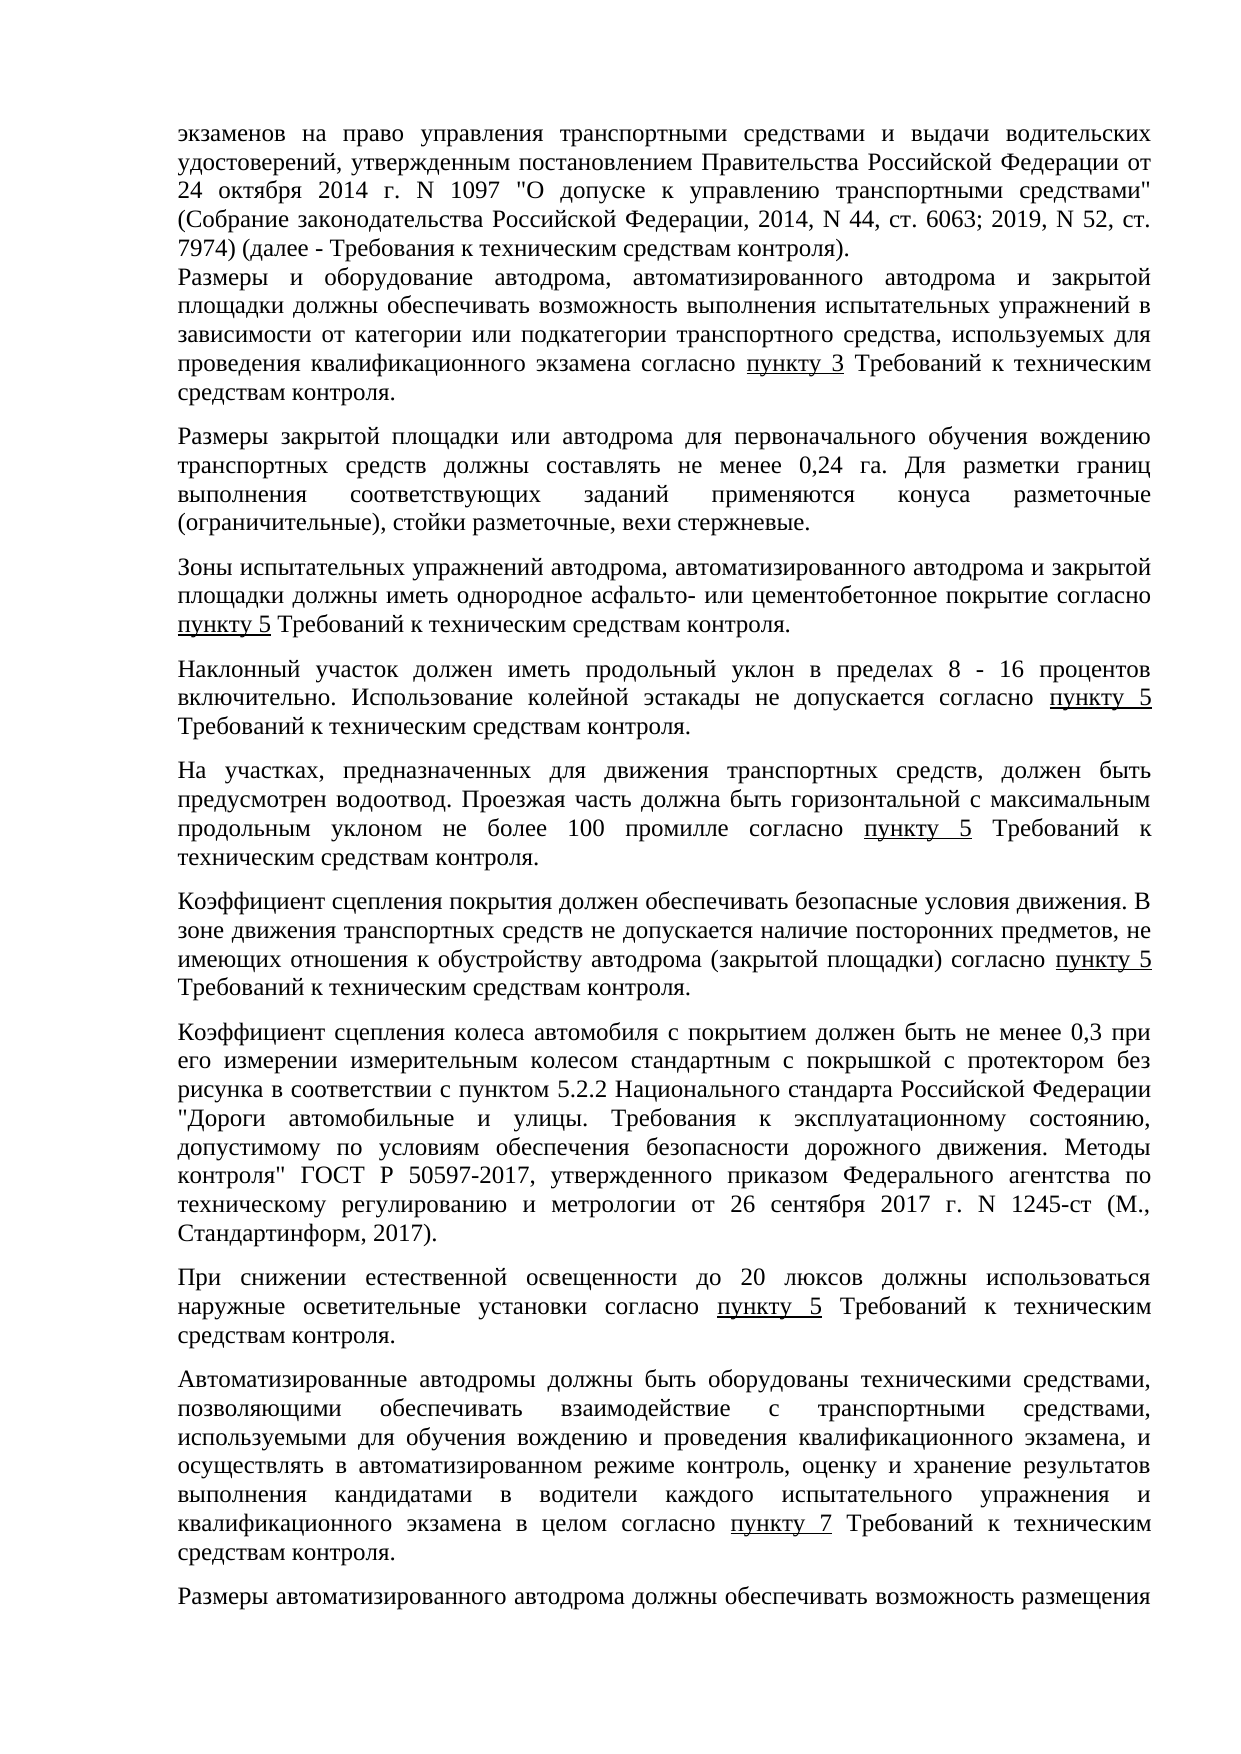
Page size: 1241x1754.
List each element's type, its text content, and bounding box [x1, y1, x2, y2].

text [177, 118, 1152, 262]
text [177, 1581, 1152, 1610]
text Коэффициент сцепления покрытия должен обеспечивать безопасные условия движения. В зоне движения транспортных средств не допускается наличие посторонних предметов, не имеющих отношения к обустройству автодрома (закрытой площадки) согласно пункту 5 Требований к техническим средствам контроля. [177, 886, 1152, 1001]
text Автоматизированные автодромы должны быть оборудованы техническими средствами, позволяющими обеспечивать взаимодействие с транспортными средствами, используемыми для обучения вождению и проведения квалификационного экзамена, и осуществлять в автоматизированном режиме контроль, оценку и хранение результатов выполнения кандидатами в водители каждого испытательного упражнения и квалификационного экзамена в целом согласно пункту 7 Требований к техническим средствам контроля. [177, 1364, 1152, 1566]
text Коэффициент сцепления колеса автомобиля с покрытием должен быть не менее 0,3 при его измерении измерительным колесом стандартным с покрышкой с протектором без рисунка в соответствии с пунктом 5.2.2 Национального стандарта Российской Федерации "Дороги автомобильные и улицы. Требования к эксплуатационному состоянию, допустимому по условиям обеспечения безопасности дорожного движения. Методы контроля" ГОСТ Р 50597-2017, утвержденного приказом Федерального агентства по техническому регулированию и метрологии от 26 сентября 2017 г. N 1245-ст (М., Стандартинформ, 2017). [177, 1017, 1152, 1247]
text Размеры закрытой площадки или автодрома для первоначального обучения вождению транспортных средств должны составлять не менее 0,24 га. Для разметки границ выполнения соответствующих заданий применяются конуса разметочные (ограничительные), стойки разметочные, вехи стержневые. [177, 421, 1152, 536]
text Зоны испытательных упражнений автодрома, автоматизированного автодрома и закрытой площадки должны иметь однородное асфальто- или цементобетонное покрытие согласно пункту 5 Требований к техническим средствам контроля. [177, 552, 1152, 638]
text Наклонный участок должен иметь продольный уклон в пределах 8 - 16 процентов включительно. Использование колейной эстакады не допускается согласно пункту 5 Требований к техническим средствам контроля. [177, 654, 1152, 740]
text При снижении естественной освещенности до 20 люксов должны использоваться наружные осветительные установки согласно пункту 5 Требований к техническим средствам контроля. [177, 1262, 1152, 1349]
text На участках, предназначенных для движения транспортных средств, должен быть предусмотрен водоотвод. Проезжая часть должна быть горизонтальной с максимальным продольным уклоном не более 100 промилле согласно пункту 5 Требований к техническим средствам контроля. [177, 756, 1152, 871]
text Размеры и оборудование автодрома, автоматизированного автодрома и закрытой площадки должны обеспечивать возможность выполнения испытательных упражнений в зависимости от категории или подкатегории транспортного средства, используемых для проведения квалификационного экзамена согласно пункту 3 Требований к техническим средствам контроля. [177, 262, 1152, 406]
